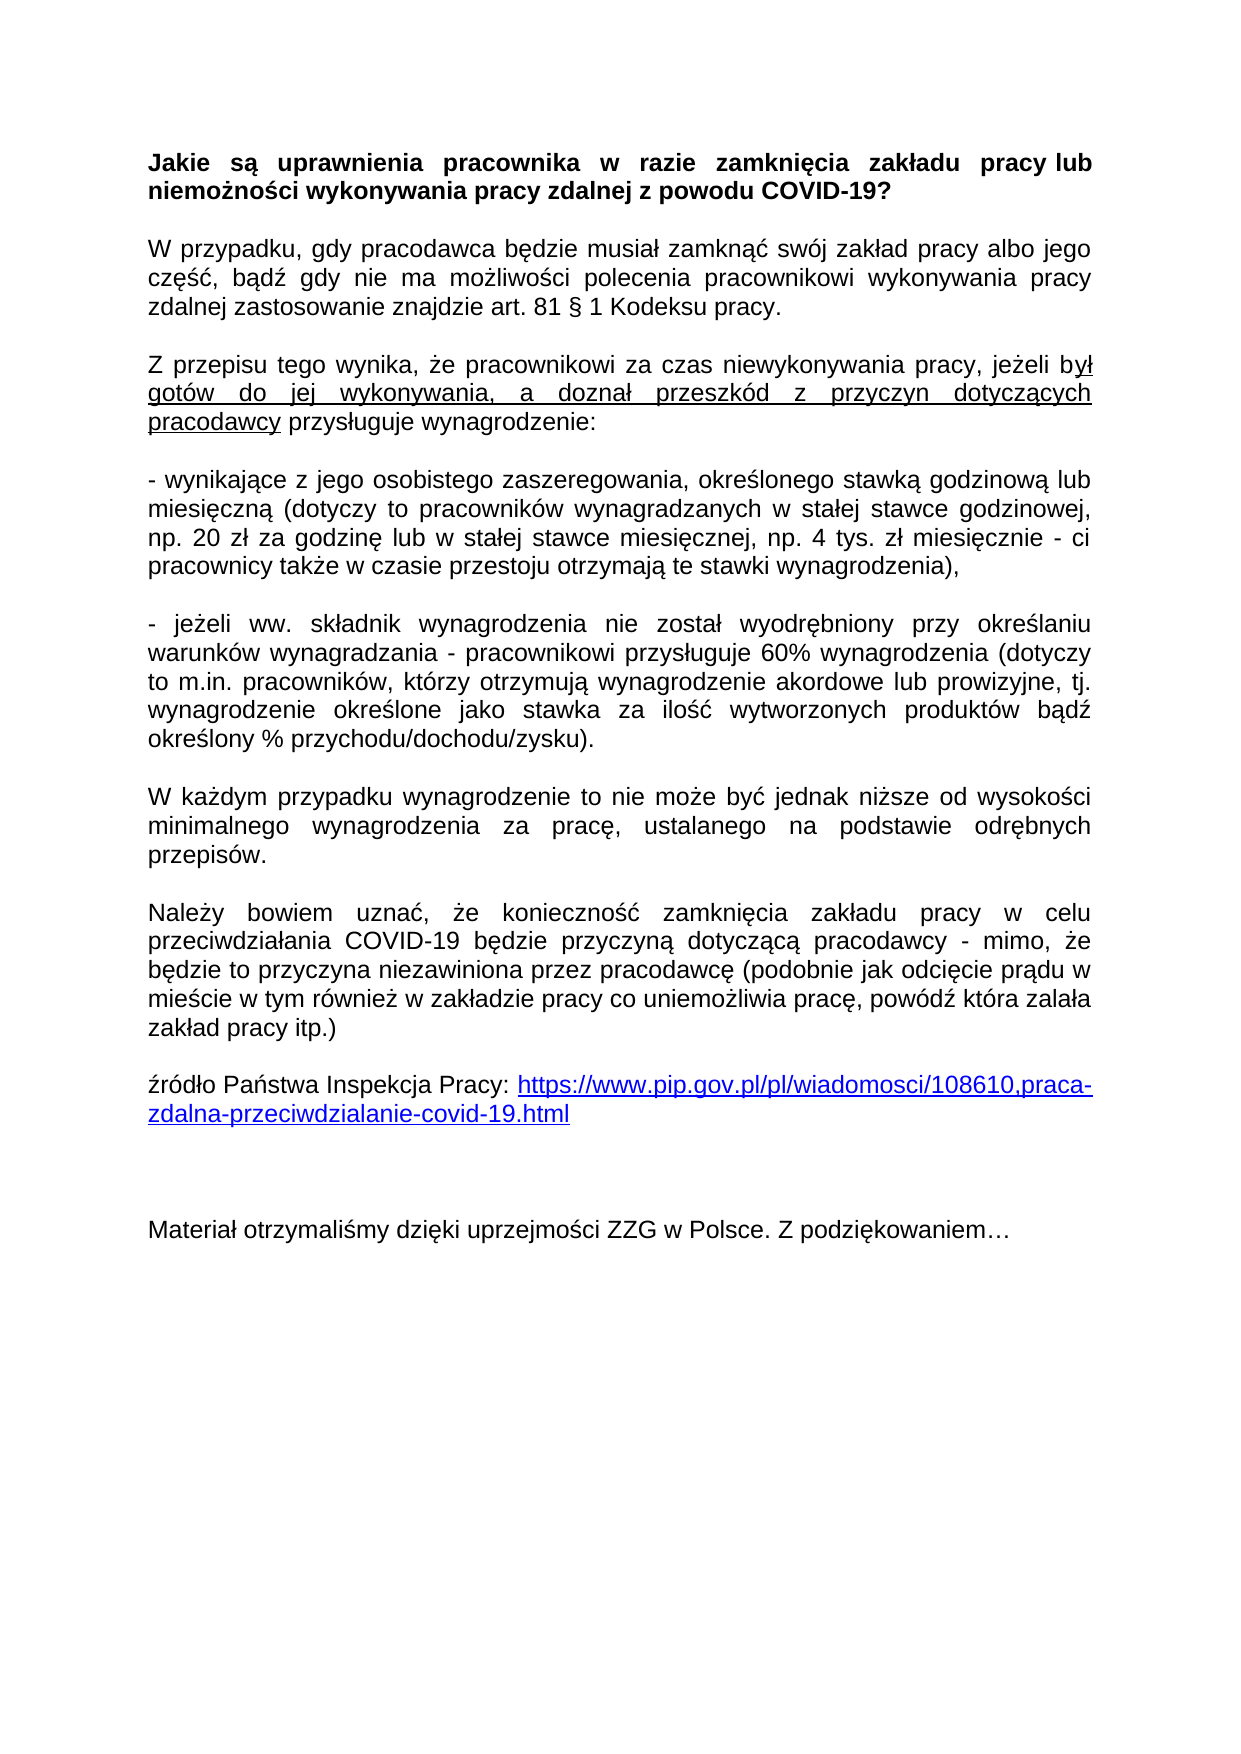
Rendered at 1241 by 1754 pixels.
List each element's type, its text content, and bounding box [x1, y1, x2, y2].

text W przypadku, gdy pracodawca będzie musiał zamknąć swój zakład pracy albo jego część, bądź gdy nie ma możliwości polecenia pracownikowi wykonywania pracy zdalnej zastosowanie znajdzie art. 81 § 1 Kodeksu pracy. [148, 234, 1093, 321]
text Z przepisu tego wynika, że pracownikowi za czas niewykonywania pracy, jeżeli był gotów do jej wykonywania, a doznał przeszkód z przyczyn dotyczących pracodawcy przysługuje wynagrodzenie: [148, 350, 1093, 436]
text - jeżeli ww. składnik wynagrodzenia nie został wyodrębniony przy określaniu warunków wynagradzania - pracownikowi przysługuje 60% wynagrodzenia (dotyczy to m.in. pracowników, którzy otrzymują wynagrodzenie akordowe lub prowizyjne, tj. wynagrodzenie określone jako stawka za ilość wytworzonych produktów bądź określony % przychodu/dochodu/zysku). [148, 609, 1093, 753]
text Materiał otrzymaliśmy dzięki uprzejmości ZZG w Polsce. Z podziękowaniem… [148, 1215, 1093, 1244]
text Jakie są uprawnienia pracownika w razie zamknięcia zakładu pracy lub niemożności wykonywania pracy zdalnej z powodu COVID-19? [148, 148, 1093, 205]
text W każdym przypadku wynagrodzenie to nie może być jednak niższe od wysokości minimalnego wynagrodzenia za pracę, ustalanego na podstawie odrębnych przepisów. [148, 782, 1093, 868]
text Należy bowiem uznać, że konieczność zamknięcia zakładu pracy w celu przeciwdziałania COVID-19 będzie przyczyną dotyczącą pracodawcy - mimo, że będzie to przyczyna niezawiniona przez pracodawcę (podobnie jak odcięcie prądu w mieście w tym również w zakładzie pracy co uniemożliwia pracę, powódź która zalała zakład pracy itp.) [148, 898, 1093, 1041]
text źródło Państwa Inspekcja Pracy: https://www.pip.gov.pl/pl/wiadomosci/108610,praca-zdalna-przeciwdzialanie-covid-19.html [148, 1071, 1093, 1128]
text - wynikające z jego osobistego zaszeregowania, określonego stawką godzinową lub miesięczną (dotyczy to pracowników wynagradzanych w stałej stawce godzinowej, np. 20 zł za godzinę lub w stałej stawce miesięcznej, np. 4 tys. zł miesięcznie - ci pracownicy także w czasie przestoju otrzymają te stawki wynagrodzenia), [148, 465, 1093, 580]
